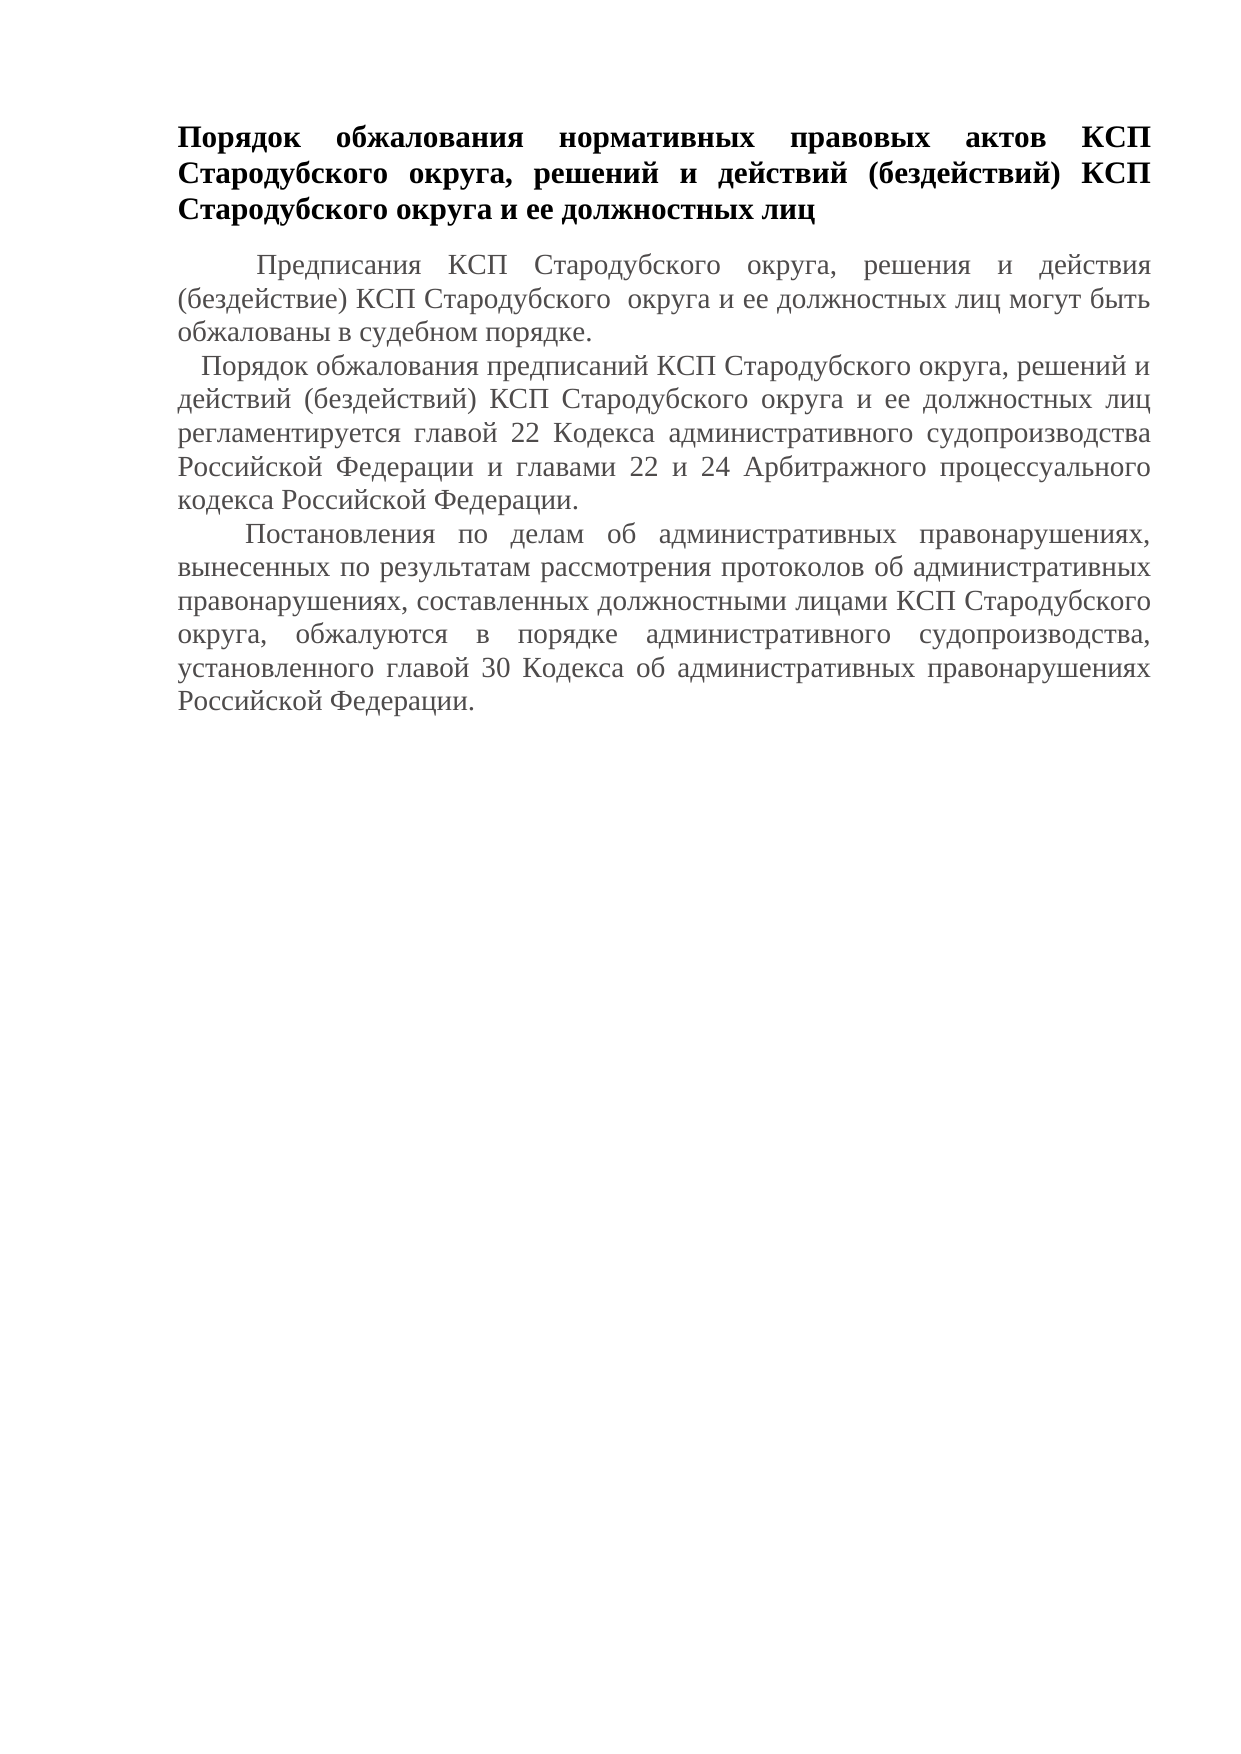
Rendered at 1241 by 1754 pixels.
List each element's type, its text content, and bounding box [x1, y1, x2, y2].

text Предписания КСП Стародубского округа, решения и действия (бездействие) КСП Стародубского округа и ее должностных лиц могут быть обжалованы в судебном порядке. [177, 247, 1152, 348]
text Постановления по делам об административных правонарушениях, вынесенных по результатам рассмотрения протоколов об административных правонарушениях, составленных должностными лицами КСП Стародубского округа, обжалуются в порядке административного судопроизводства, установленного главой 30 Кодекса об административных правонарушениях Российской Федерации. [177, 516, 1152, 717]
text Порядок обжалования предписаний КСП Стародубского округа, решений и действий (бездействий) КСП Стародубского округа и ее должностных лиц регламентируется главой 22 Кодекса административного судопроизводства Российской Федерации и главами 22 и 24 Арбитражного процессуального кодекса Российской Федерации. [177, 348, 1152, 516]
text Порядок обжалования нормативных правовых актов КСП Стародубского округа, решений и действий (бездействий) КСП Стародубского округа и ее должностных лиц [177, 118, 1152, 226]
